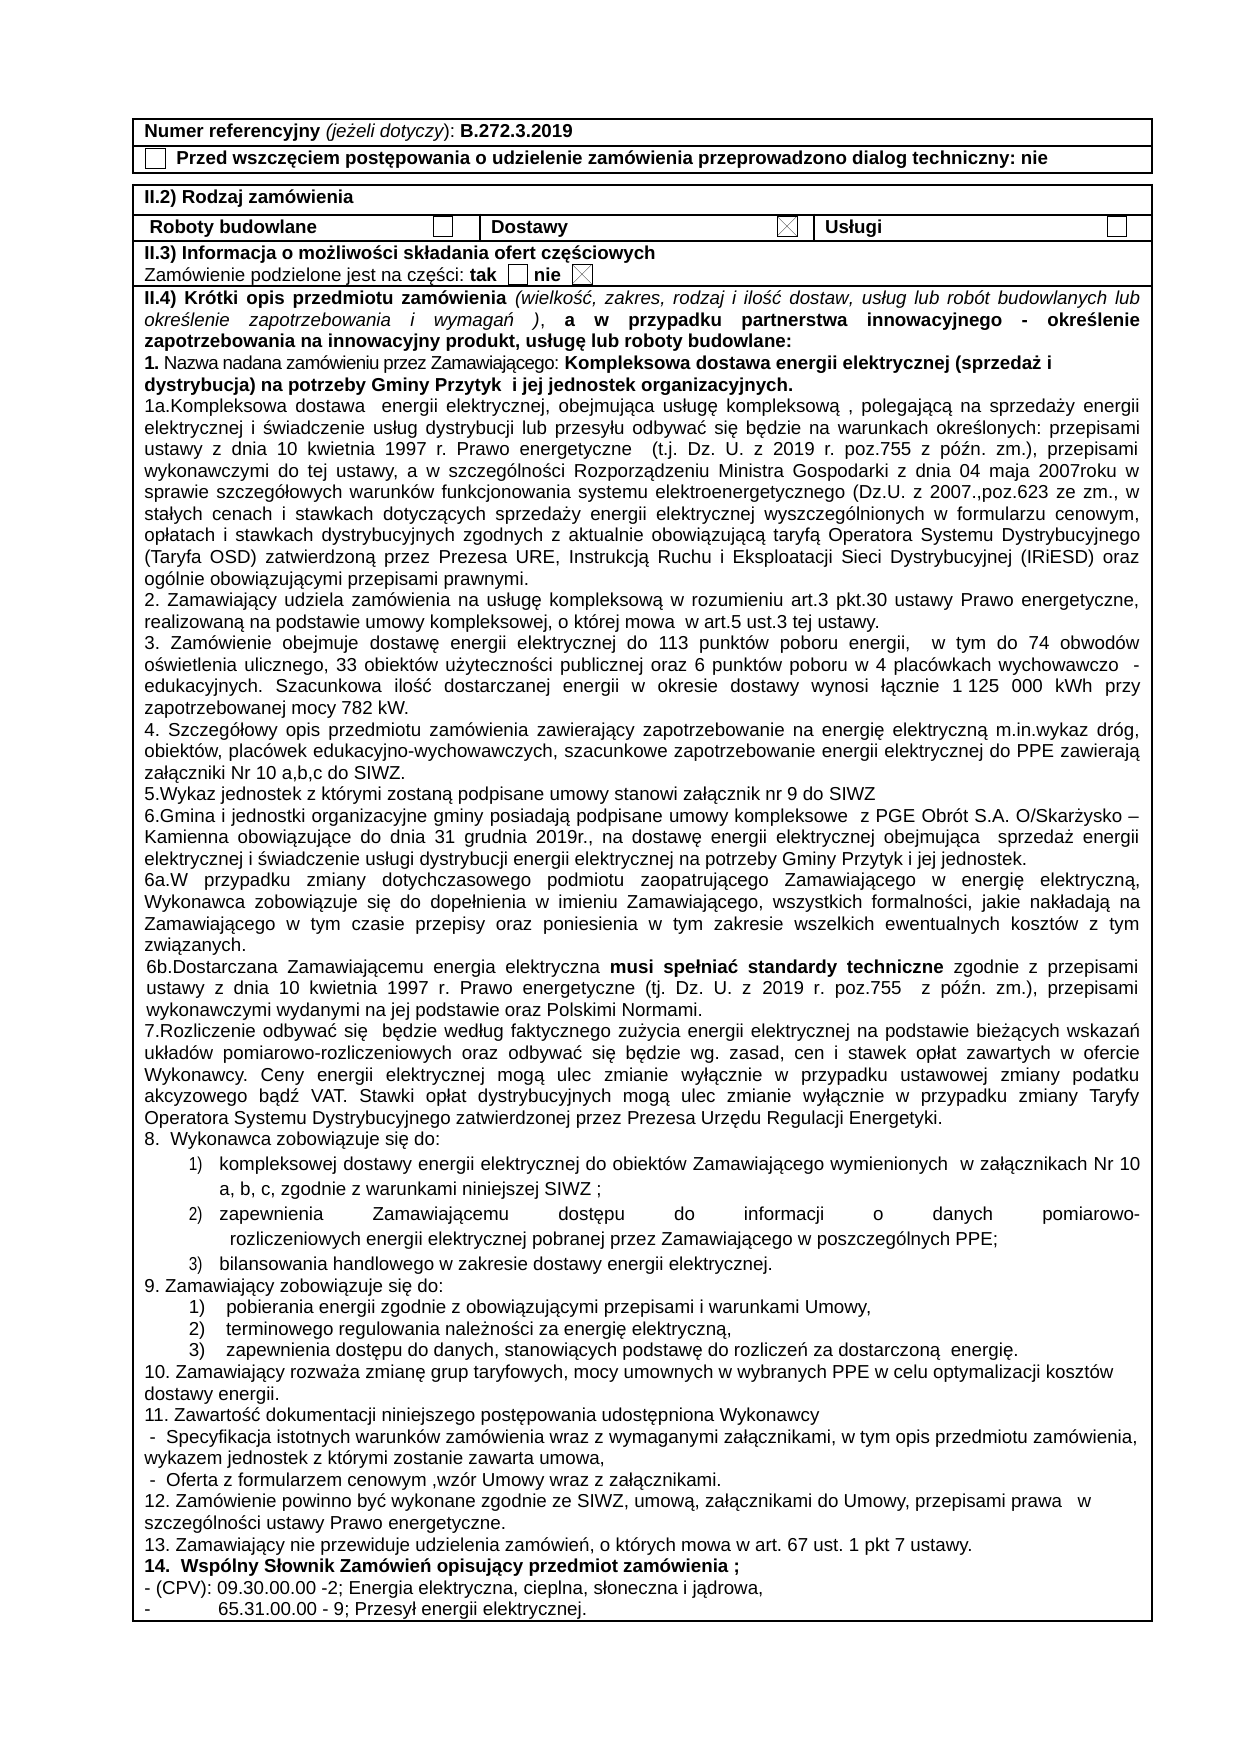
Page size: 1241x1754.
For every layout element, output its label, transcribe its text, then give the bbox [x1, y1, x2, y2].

table_cell Usługi [815, 216, 1151, 240]
table_cell Przed wszczęciem postępowania o udzielenie zamówienia przeprowadzono dialog techniczny: nie [134, 147, 1151, 172]
table_cell Roboty budowlane [134, 216, 479, 240]
table_header II.2) Rodzaj zamówienia [134, 186, 1151, 213]
table_cell Dostawy [481, 216, 813, 240]
table_cell Numer referencyjny (jeżeli dotyczy): B.272.3.2019 [134, 120, 1151, 145]
table_cell II.3) Informacja o możliwości składania ofert częściowych Zamówienie podzielone jest na części: tak nie [134, 242, 1151, 285]
